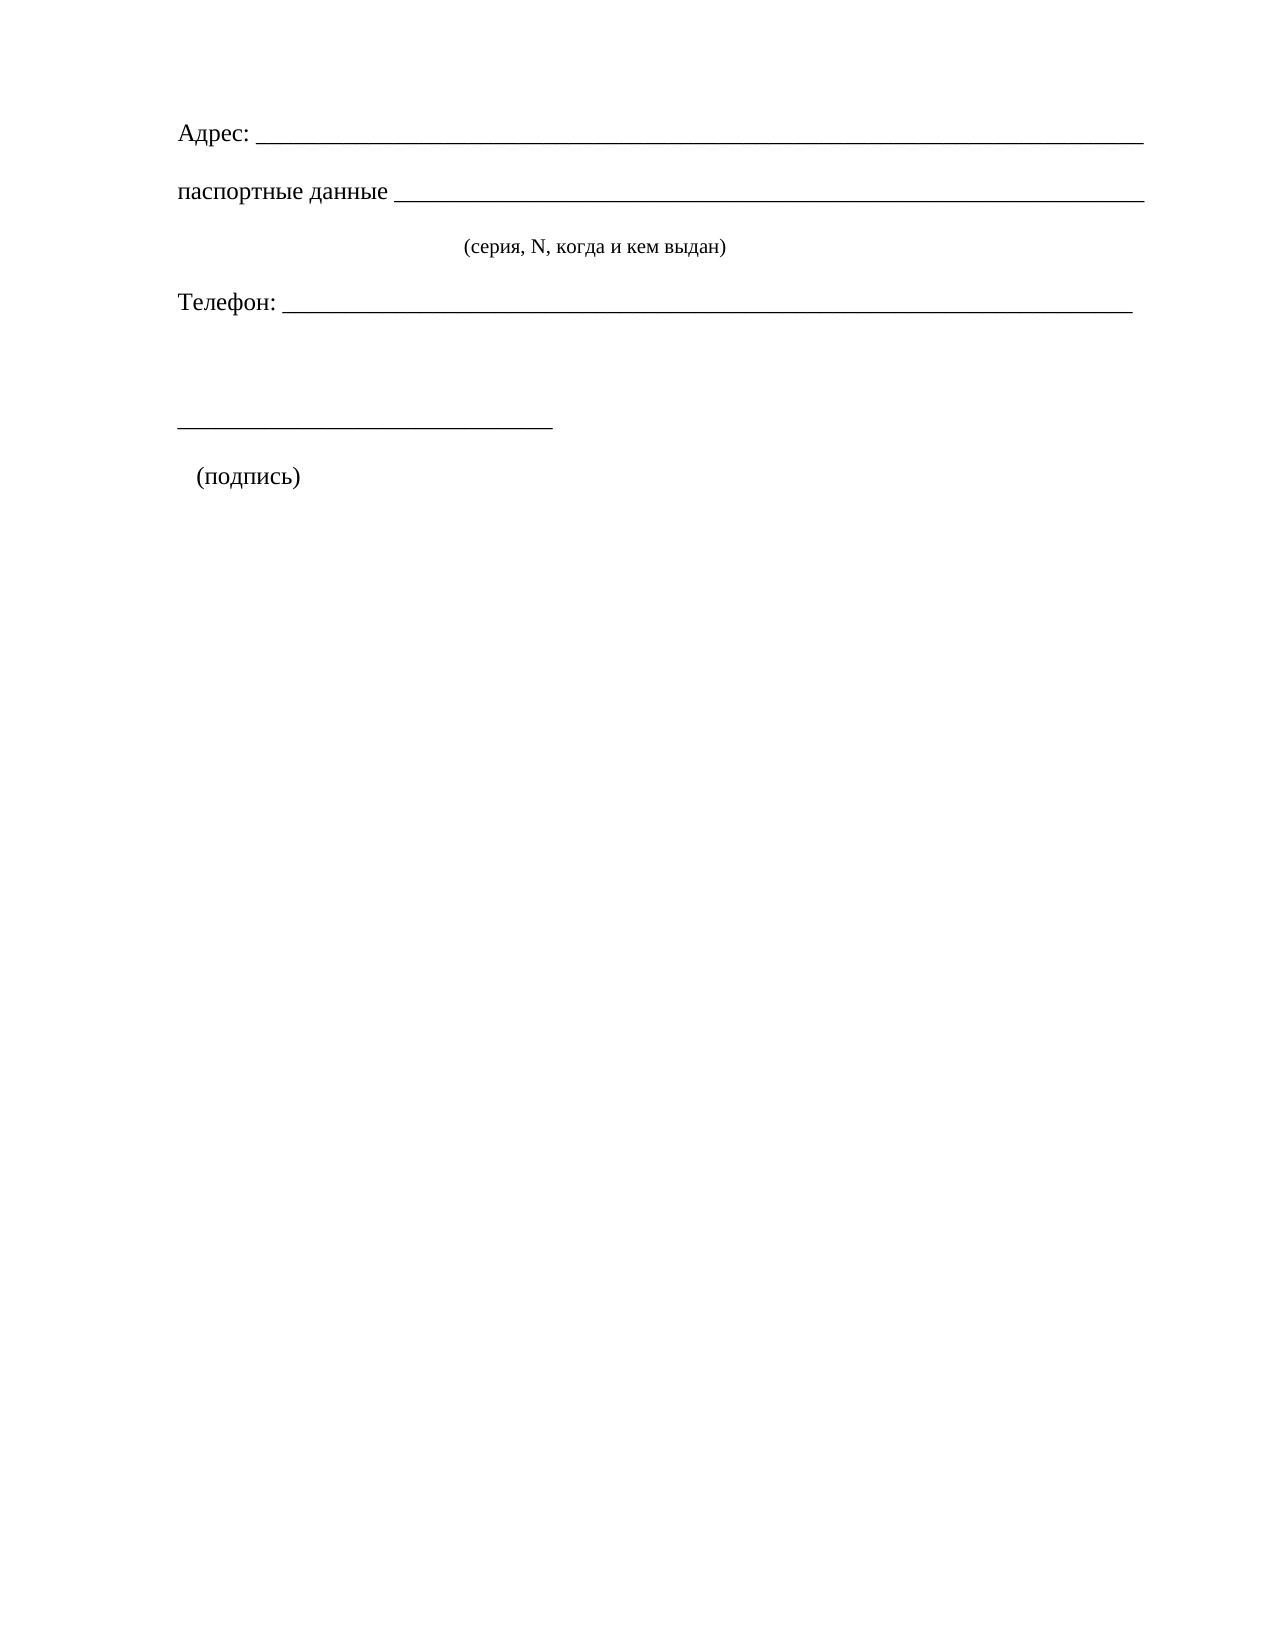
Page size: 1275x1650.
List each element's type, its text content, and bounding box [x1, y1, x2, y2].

text ______________________________ [177, 403, 1186, 432]
text паспортные данные ____________________________________________________________ [177, 176, 1186, 205]
text (серия, N, когда и кем выдан) [177, 234, 1186, 258]
text Адрес: _______________________________________________________________________ [177, 118, 1186, 147]
text Телефон: ____________________________________________________________________ [177, 287, 1186, 316]
text (подпись) [177, 461, 1186, 490]
